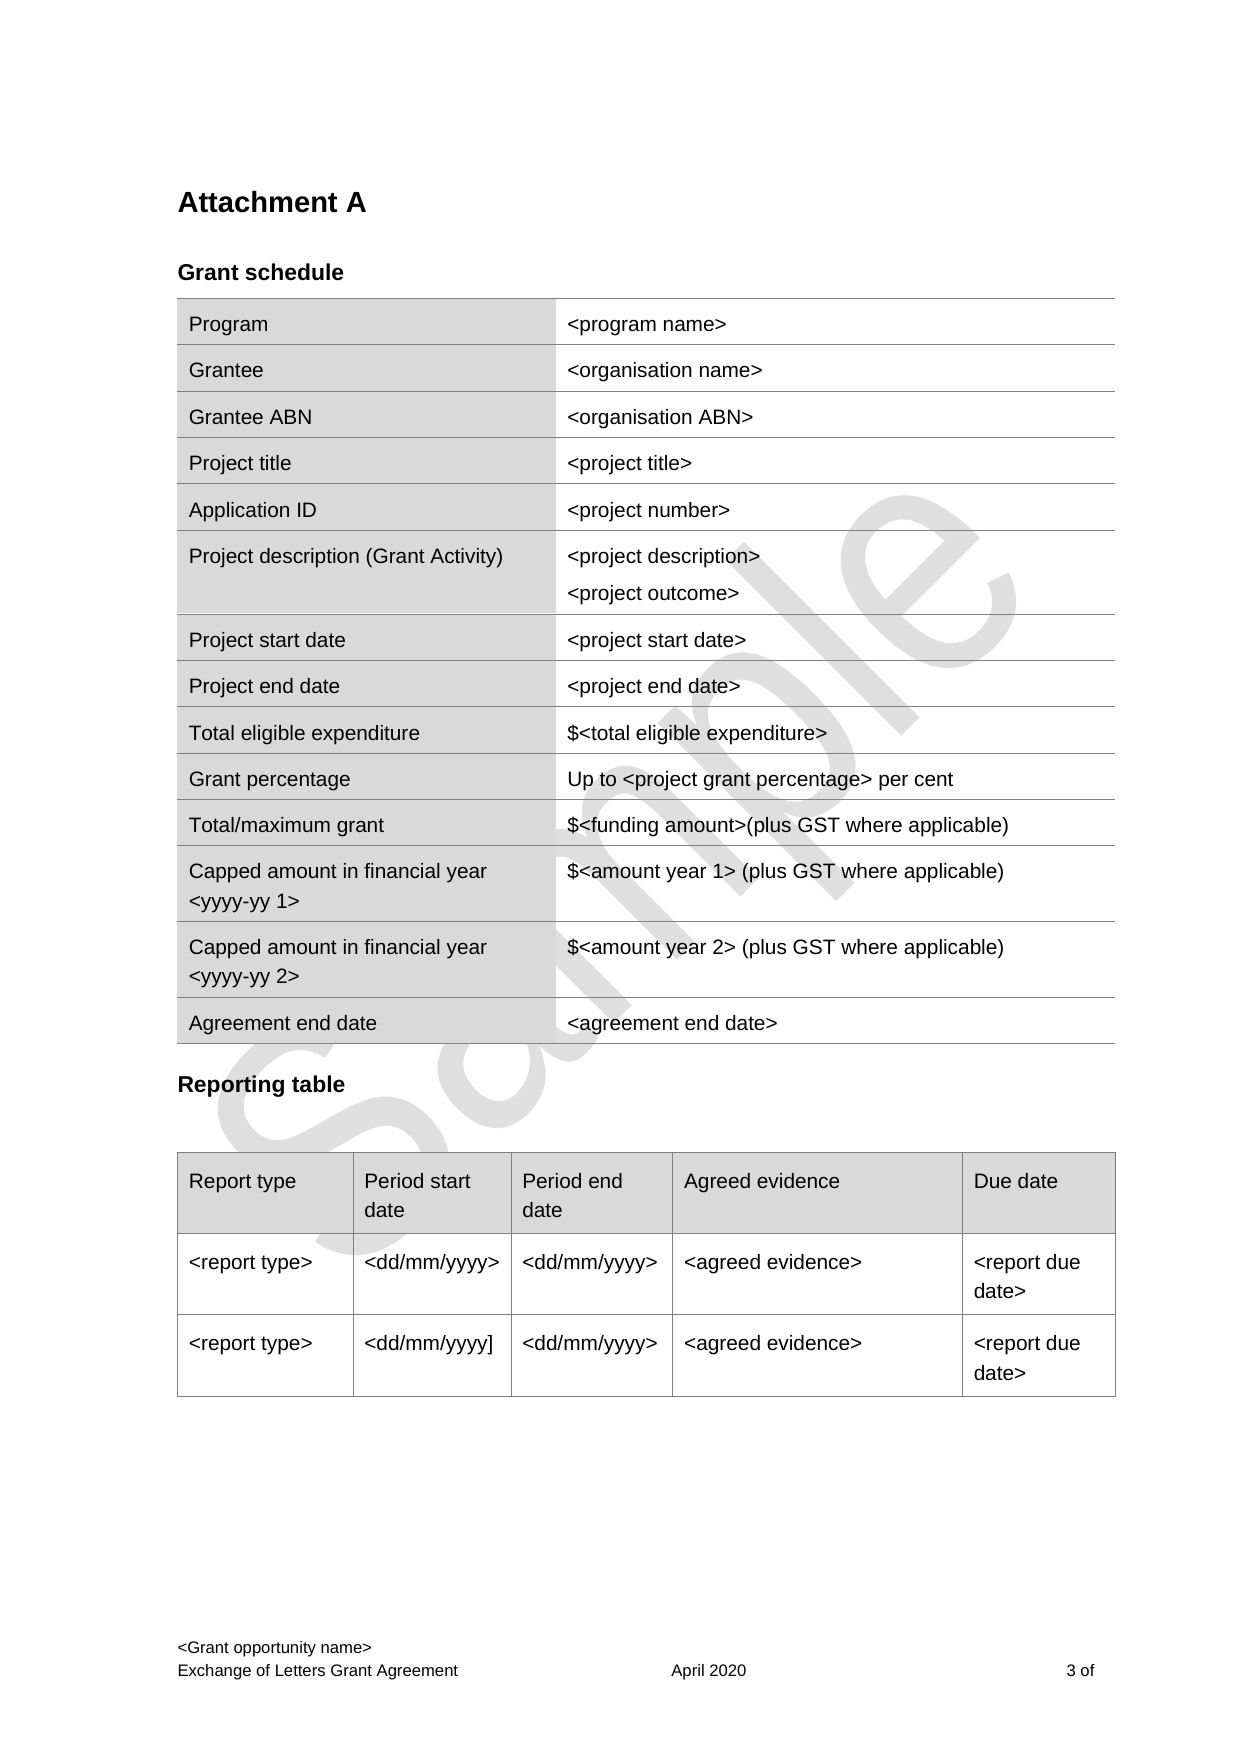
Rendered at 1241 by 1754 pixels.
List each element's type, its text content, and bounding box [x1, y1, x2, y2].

table_header Agreed evidence [673, 1153, 962, 1233]
table_cell Project end date [177, 661, 556, 706]
table_header Period start date [354, 1153, 511, 1233]
table_header Due date [963, 1153, 1115, 1233]
table_cell <report due date> [963, 1315, 1115, 1396]
table_cell <report due date> [963, 1234, 1115, 1314]
table_cell <organisation ABN> [556, 392, 1115, 437]
table_cell Project title [177, 438, 556, 483]
subtitle Reporting table [177, 1068, 1092, 1097]
table_cell Up to <project grant percentage> per cent [556, 754, 1115, 799]
table_cell Agreement end date [177, 998, 556, 1043]
table_cell $<amount year 1> (plus GST where applicable) [556, 846, 1115, 921]
table_cell Project start date [177, 615, 556, 660]
table_cell <dd/mm/yyyy> [354, 1234, 511, 1314]
table_header Report type [178, 1153, 353, 1233]
table_cell Capped amount in financial year <yyyy-yy 2> [177, 922, 556, 996]
table_cell <organisation name> [556, 345, 1115, 391]
table_cell <dd/mm/yyyy] [354, 1315, 511, 1396]
table_cell <project start date> [556, 615, 1115, 660]
table_cell Total/maximum grant [177, 800, 556, 845]
table_cell <dd/mm/yyyy> [512, 1315, 672, 1396]
table_cell Application ID [177, 484, 556, 530]
table_header <program name> [556, 299, 1115, 344]
subtitle Attachment A [177, 185, 1092, 219]
table_cell <agreed evidence> [673, 1234, 962, 1314]
table_cell $<funding amount>(plus GST where applicable) [556, 800, 1115, 845]
table_cell <agreement end date> [556, 998, 1115, 1043]
table_cell Capped amount in financial year <yyyy-yy 1> [177, 846, 556, 921]
table_cell <project title> [556, 438, 1115, 483]
table_cell <project description> <project outcome> [556, 531, 1115, 613]
table_cell Project description (Grant Activity) [177, 531, 556, 613]
table_cell <dd/mm/yyyy> [512, 1234, 672, 1314]
table_cell <project end date> [556, 661, 1115, 706]
table_cell Grantee ABN [177, 392, 556, 437]
table_cell Grant percentage [177, 754, 556, 799]
table_cell $<amount year 2> (plus GST where applicable) [556, 922, 1115, 996]
table_cell <report type> [178, 1315, 353, 1396]
table_cell Total eligible expenditure [177, 707, 556, 753]
table_cell <project number> [556, 484, 1115, 530]
table_header Period end date [512, 1153, 672, 1233]
table_cell Grantee [177, 345, 556, 391]
table_cell <report type> [178, 1234, 353, 1314]
table_cell <agreed evidence> [673, 1315, 962, 1396]
subtitle Grant schedule [177, 256, 1092, 285]
table_header Program [177, 299, 556, 344]
table_cell $<total eligible expenditure> [556, 707, 1115, 753]
